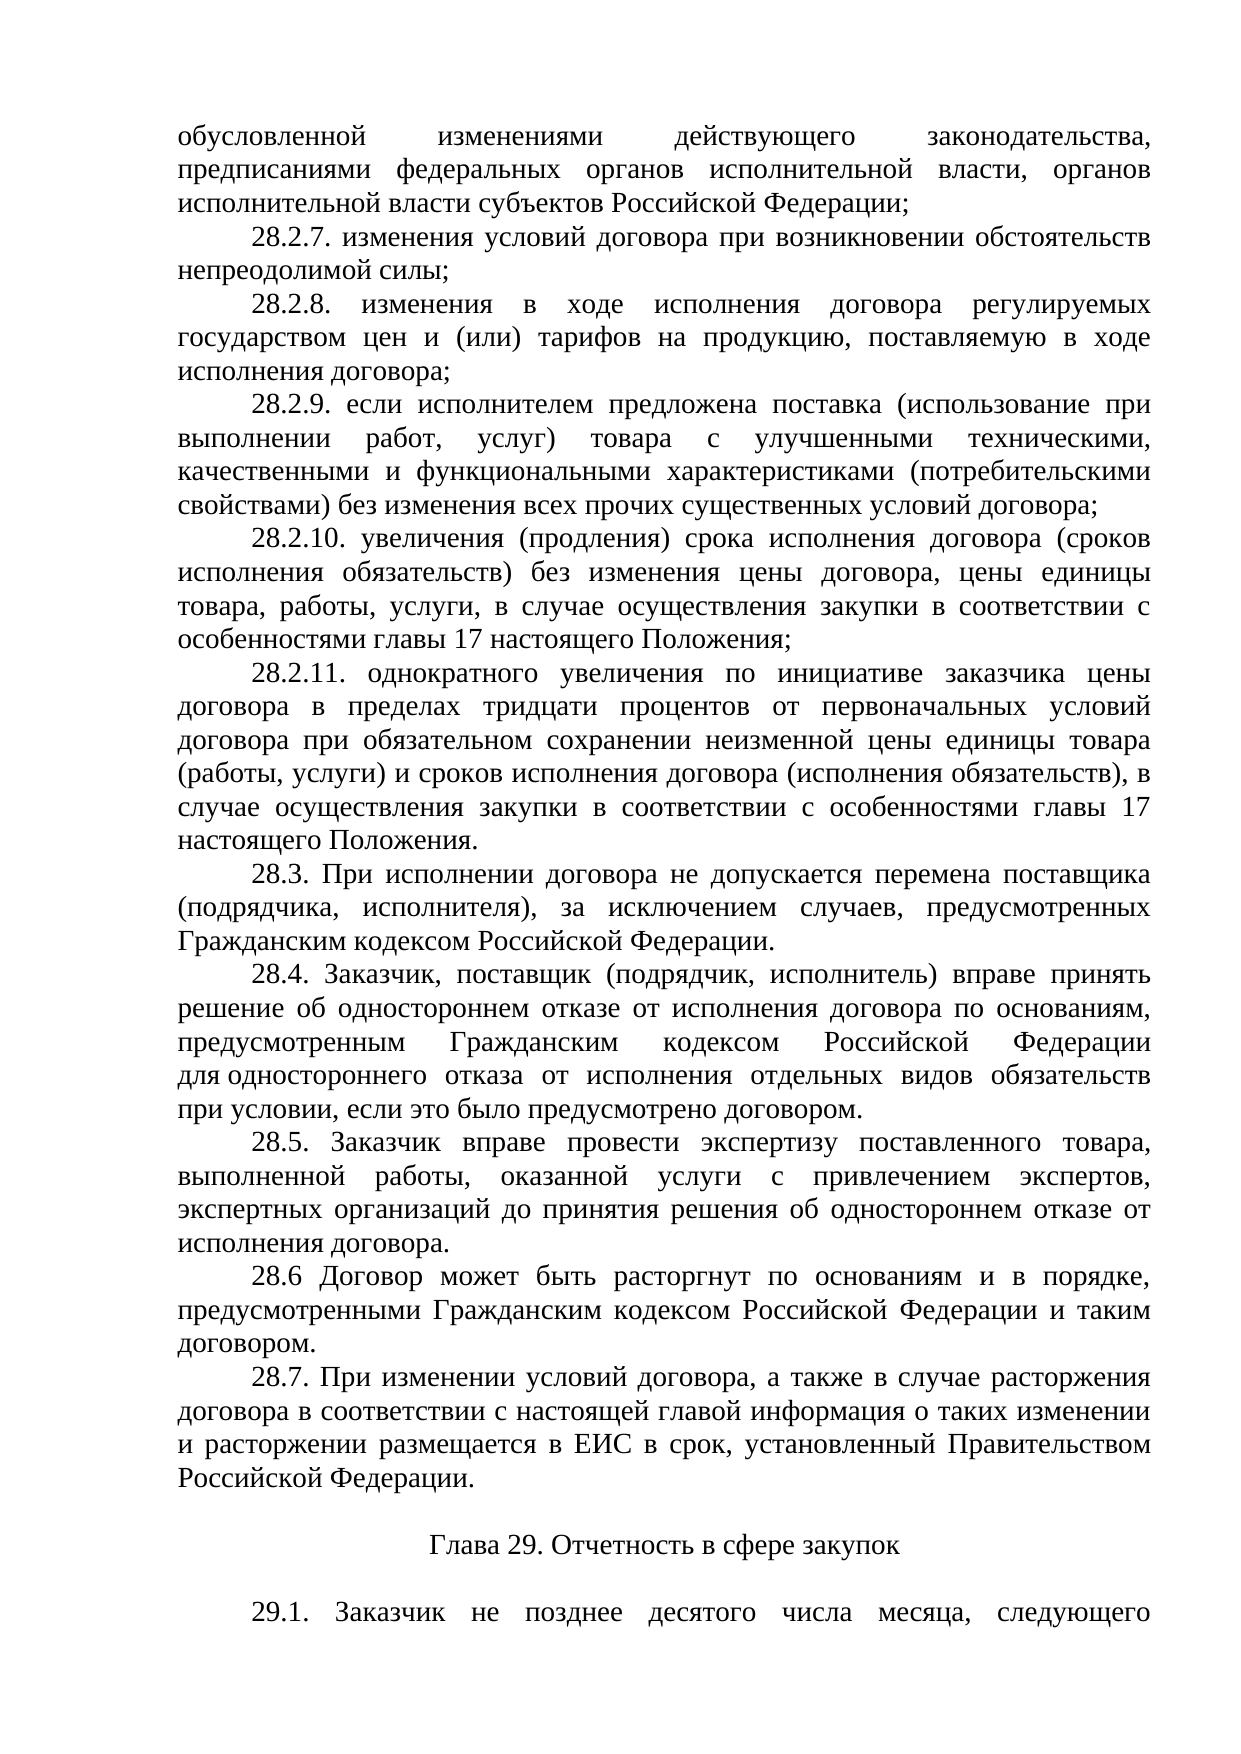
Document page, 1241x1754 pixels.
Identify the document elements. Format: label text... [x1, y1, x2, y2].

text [177, 118, 1152, 219]
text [177, 1594, 1152, 1627]
text 28.4. Заказчик, поставщик (подрядчик, исполнитель) вправе принять решение об одностороннем отказе от исполнения договора по основаниям, предусмотренным Гражданским кодексом Российской Федерации для одностороннего отказа от исполнения отдельных видов обязательств при условии, если это было предусмотрено договором. [177, 957, 1152, 1124]
text 28.2.7. изменения условий договора при возникновении обстоятельств непреодолимой силы; [177, 219, 1152, 286]
text 28.2.8. изменения в ходе исполнения договора регулируемых государством цен и (или) тарифов на продукцию, поставляемую в ходе исполнения договора; [177, 286, 1152, 386]
text 28.6 Договор может быть расторгнут по основаниям и в порядке, предусмотренными Гражданским кодексом Российской Федерации и таким договором. [177, 1258, 1152, 1359]
text 28.7. При изменении условий договора, а также в случае расторжения договора в соответствии с настоящей главой информация о таких изменении и расторжении размещается в ЕИС в срок, установленный Правительством Российской Федерации. [177, 1359, 1152, 1493]
text 28.2.11. однократного увеличения по инициативе заказчика цены договора в пределах тридцати процентов от первоначальных условий договора при обязательном сохранении неизменной цены единицы товара (работы, услуги) и сроков исполнения договора (исполнения обязательств), в случае осуществления закупки в соответствии с особенностями главы 17 настоящего Положения. [177, 655, 1152, 856]
text 28.3. При исполнении договора не допускается перемена поставщика (подрядчика, исполнителя), за исключением случаев, предусмотренных Гражданским кодексом Российской Федерации. [177, 856, 1152, 957]
text 28.5. Заказчик вправе провести экспертизу поставленного товара, выполненной работы, оказанной услуги с привлечением экспертов, экспертных организаций до принятия решения об одностороннем отказе от исполнения договора. [177, 1124, 1152, 1258]
text Глава 29. Отчетность в сфере закупок [177, 1527, 1152, 1560]
text 28.2.10. увеличения (продления) срока исполнения договора (сроков исполнения обязательств) без изменения цены договора, цены единицы товара, работы, услуги, в случае осуществления закупки в соответствии с особенностями главы 17 настоящего Положения; [177, 521, 1152, 655]
text 28.2.9. если исполнителем предложена поставка (использование при выполнении работ, услуг) товара с улучшенными техническими, качественными и функциональными характеристиками (потребительскими свойствами) без изменения всех прочих существенных условий договора; [177, 386, 1152, 521]
